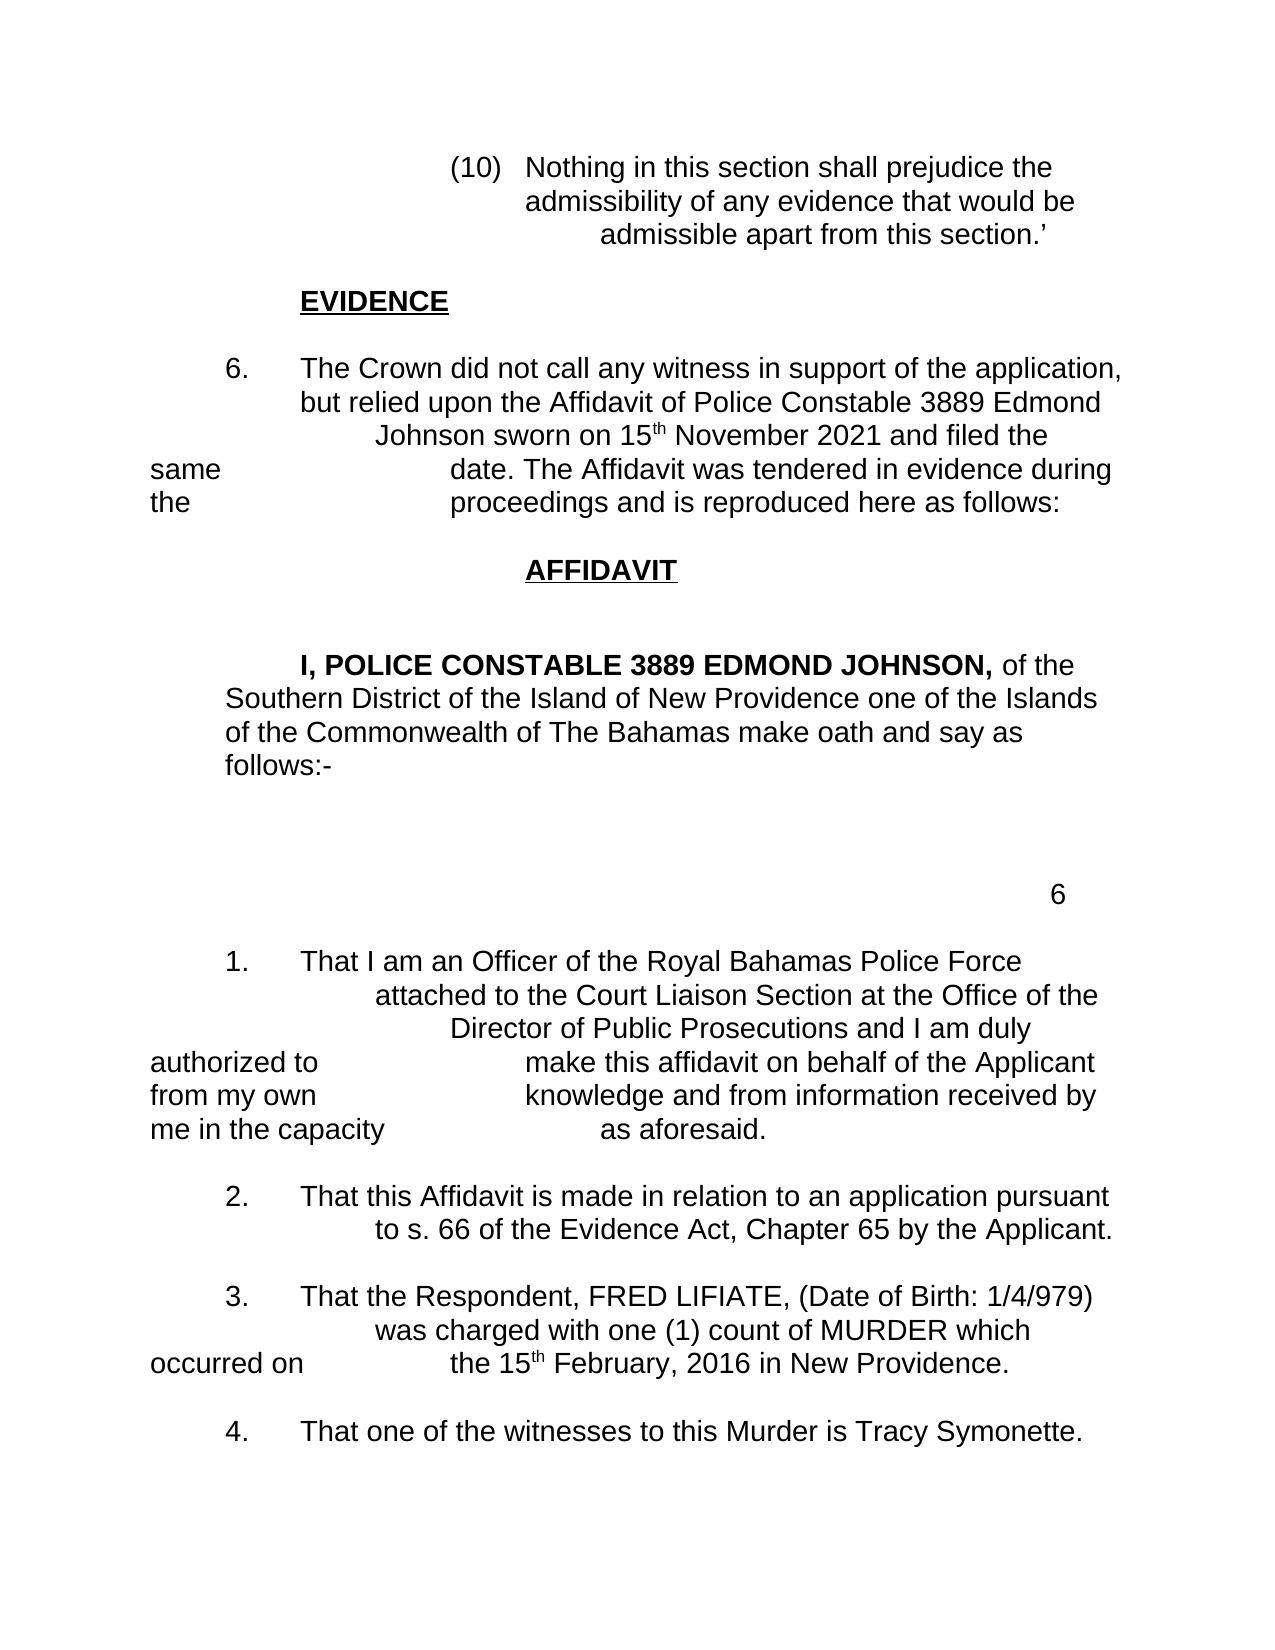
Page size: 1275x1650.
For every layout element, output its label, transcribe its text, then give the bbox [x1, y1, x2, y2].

text EVIDENCE [150, 284, 1125, 318]
text I, POLICE CONSTABLE 3889 EDMOND JOHNSON, of the Southern District of the Island of New Providence one of the Islands of the Commonwealth of The Bahamas make oath and say as follows:- [150, 648, 1125, 782]
text 6. The Crown did not call any witness in support of the application, but relied upon the Affidavit of Police Constable 3889 Edmond Johnson sworn on 15th November 2021 and filed the same date. The Affidavit was tendered in evidence during the proceedings and is reproduced here as follows: [150, 351, 1125, 519]
text 2. That this Affidavit is made in relation to an application pursuant to s. 66 of the Evidence Act, Chapter 65 by the Applicant. [150, 1179, 1125, 1246]
text 1. That I am an Officer of the Royal Bahamas Police Force attached to the Court Liaison Section at the Office of the Director of Public Prosecutions and I am duly authorized to make this affidavit on behalf of the Applicant from my own knowledge and from information received by me in the capacity as aforesaid. [150, 944, 1125, 1145]
text AFFIDAVIT [150, 552, 1125, 586]
text 3. That the Respondent, FRED LIFIATE, (Date of Birth: 1/4/979) was charged with one (1) count of MURDER which occurred on the 15th February, 2016 in New Providence. [150, 1279, 1125, 1380]
text (10) Nothing in this section shall prejudice the admissibility of any evidence that would be admissible apart from this section.’ [150, 150, 1125, 251]
text 6 [150, 877, 1125, 910]
text 4. That one of the witnesses to this Murder is Tracy Symonette. [150, 1413, 1125, 1447]
